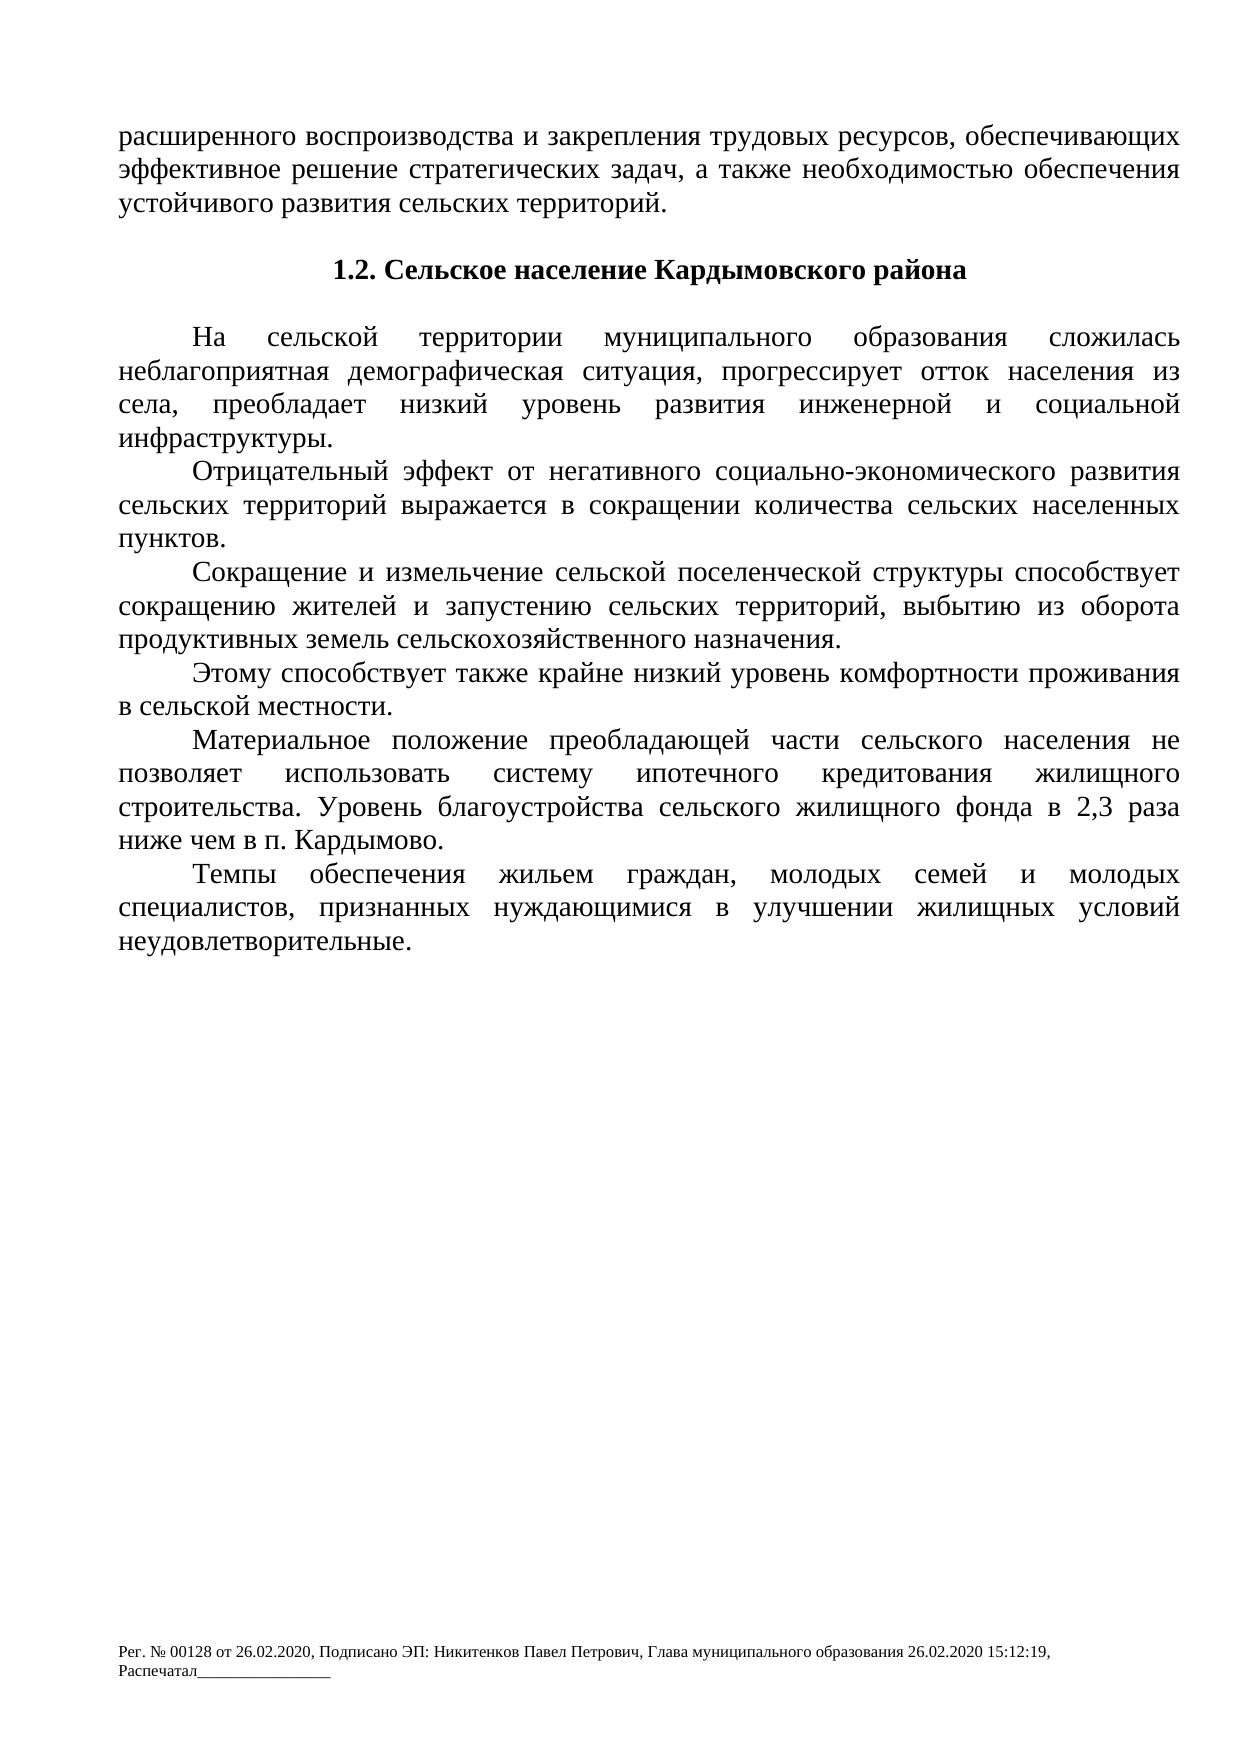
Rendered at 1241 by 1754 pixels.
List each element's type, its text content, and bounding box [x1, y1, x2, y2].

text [118, 118, 1181, 219]
text Сокращение и измельчение сельской поселенческой структуры способствует сокращению жителей и запустению сельских территорий, выбытию из оборота продуктивных земель сельскохозяйственного назначения. [118, 554, 1181, 655]
text 1.2. Сельское население Кардымовского района [118, 252, 1181, 286]
text Этому способствует также крайне низкий уровень комфортности проживания в сельской местности. [118, 655, 1181, 722]
text Темпы обеспечения жильем граждан, молодых семей и молодых специалистов, признанных нуждающимися в улучшении жилищных условий неудовлетворительные. [118, 856, 1181, 957]
text Отрицательный эффект от негативного социально-экономического развития сельских территорий выражается в сокращении количества сельских населенных пунктов. [118, 453, 1181, 554]
text Материальное положение преобладающей части сельского населения не позволяет использовать систему ипотечного кредитования жилищного строительства. Уровень благоустройства сельского жилищного фонда в 2,3 раза ниже чем в п. Кардымово. [118, 722, 1181, 856]
text На сельской территории муниципального образования сложилась неблагоприятная демографическая ситуация, прогрессирует отток населения из села, преобладает низкий уровень развития инженерной и социальной инфраструктуры. [118, 319, 1181, 453]
